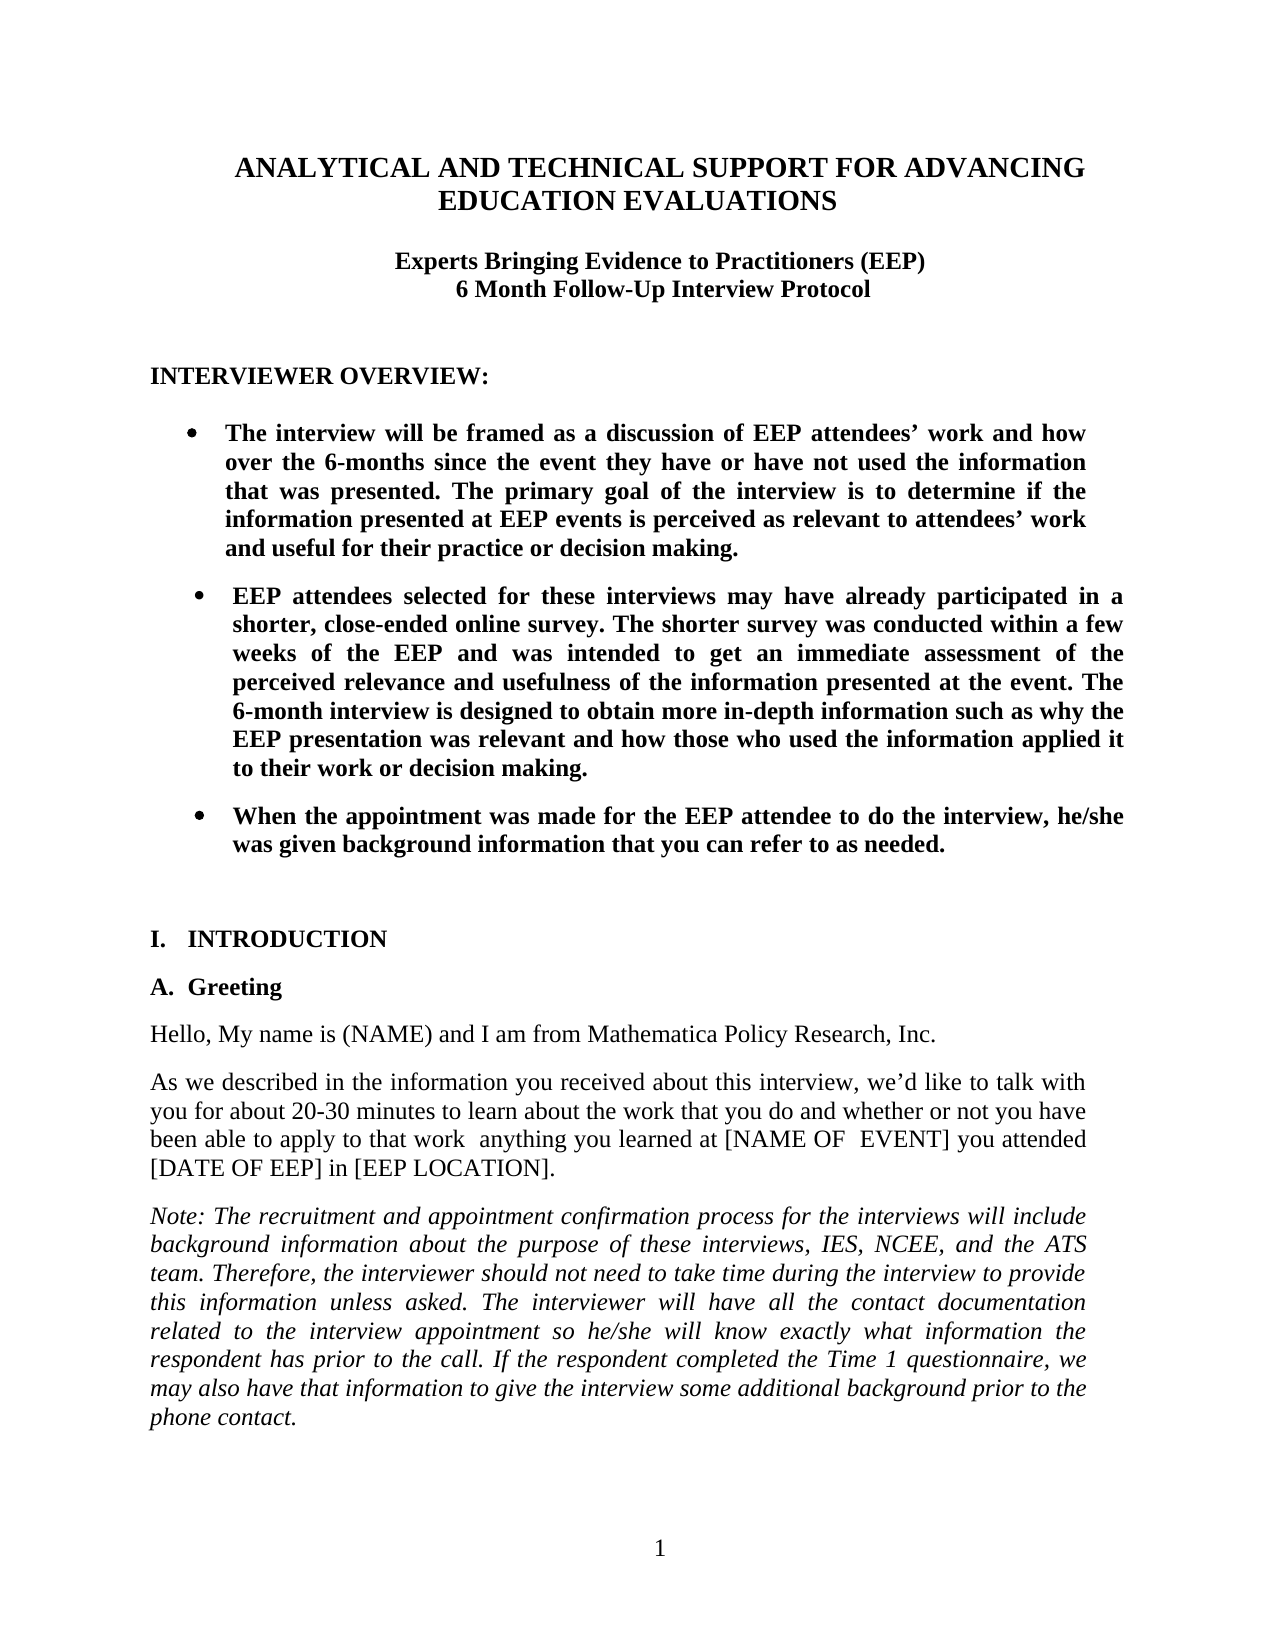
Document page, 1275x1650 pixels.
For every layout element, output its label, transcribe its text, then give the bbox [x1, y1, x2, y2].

list Hello, My name is (NAME) and I am from Mathematica Policy Research, Inc. [150, 1019, 1087, 1048]
list I. INTRODUCTION [150, 924, 1087, 953]
list A. Greeting [150, 972, 1087, 1001]
text ANALYTICAL AND TECHNICAL SUPPORT FOR ADVANCING EDUCATION EVALUATIONS [150, 150, 1125, 217]
list The interview will be framed as a discussion of EEP attendees’ work and how over the 6-months since the event they have or have not used the information that was presented. The primary goal of the interview is to determine if the information presented at EEP events is perceived as relevant to attendees’ work and useful for their practice or decision making. [187, 418, 1087, 562]
text When the appointment was made for the EEP attendee to do the interview, he/she was given background information that you can refer to as needed. [195, 801, 1125, 858]
text EEP attendees selected for these interviews may have already participated in a shorter, close-ended online survey. The shorter survey was conducted within a few weeks of the EEP and was intended to get an immediate assessment of the perceived relevance and usefulness of the information presented at the event. The 6-month interview is designed to obtain more in-depth information such as why the EEP presentation was relevant and how those who used the information applied it to their work or decision making. [195, 581, 1125, 782]
text INTERVIEWER OVERVIEW: [150, 361, 1125, 389]
list As we described in the information you received about this interview, we’d like to talk with you for about 20-30 minutes to learn about the work that you do and whether or not you have been able to apply to that work anything you learned at [NAME OF EVENT] you attended [DATE OF EEP] in [EEP LOCATION]. [150, 1067, 1087, 1182]
text 6 Month Follow-Up Interview Protocol [150, 274, 1125, 303]
list Note: The recruitment and appointment confirmation process for the interviews will include background information about the purpose of these interviews, IES, NCEE, and the ATS team. Therefore, the interviewer should not need to take time during the interview to provide this information unless asked. The interviewer will have all the contact documentation related to the interview appointment so he/she will know exactly what information the respondent has prior to the call. If the respondent completed the Time 1 questionnaire, we may also have that information to give the interview some additional background prior to the phone contact. [150, 1201, 1087, 1431]
text Experts Bringing Evidence to Practitioners (EEP) [150, 246, 1125, 274]
